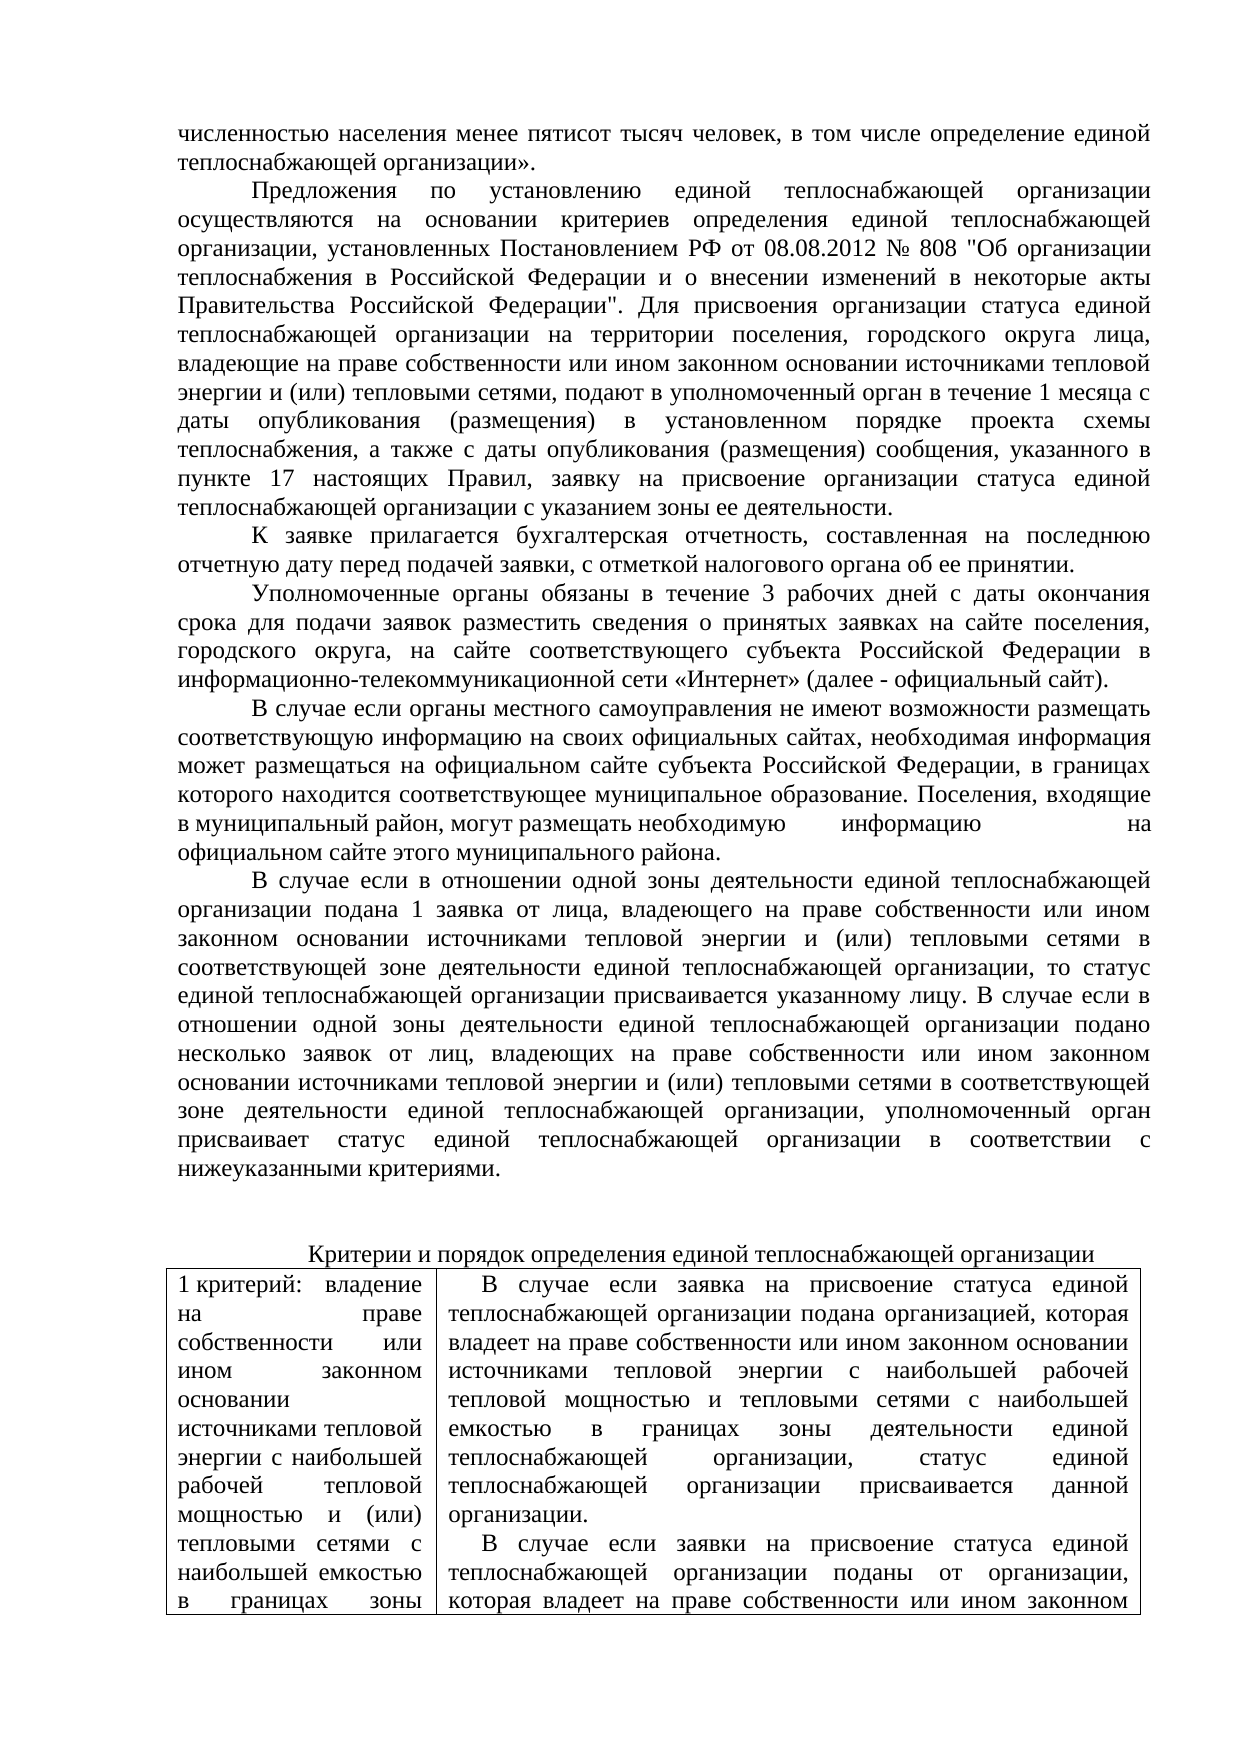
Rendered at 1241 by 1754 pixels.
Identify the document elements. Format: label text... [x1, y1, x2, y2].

text Уполномоченные органы обязаны в течение 3 рабочих дней с даты окончания срока для подачи заявок разместить сведения о принятых заявках на сайте поселения, городского округа, на сайте соответствующего субъекта Российской Федерации в информационно-телекоммуникационной сети «Интернет» (далее - официальный сайт). [177, 578, 1152, 693]
text К заявке прилагается бухгалтерская отчетность, составленная на последнюю отчетную дату перед подачей заявки, с отметкой налогового органа об ее принятии. [177, 521, 1152, 578]
text В случае если в отношении одной зоны деятельности единой теплоснабжающей организации подана 1 заявка от лица, владеющего на праве собственности или ином законном основании источниками тепловой энергии и (или) тепловыми сетями в соответствующей зоне деятельности единой теплоснабжающей организации, то статус единой теплоснабжающей организации присваивается указанному лицу. В случае если в отношении одной зоны деятельности единой теплоснабжающей организации подано несколько заявок от лиц, владеющих на праве собственности или ином законном основании источниками тепловой энергии и (или) тепловыми сетями в соответствующей зоне деятельности единой теплоснабжающей организации, уполномоченный орган присваивает статус единой теплоснабжающей организации в соответствии с нижеуказанными критериями. [177, 866, 1152, 1182]
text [177, 118, 1152, 176]
text Критерии и порядок определения единой теплоснабжающей организации [177, 1239, 1152, 1268]
text В случае если органы местного самоуправления не имеют возможности размещать соответствующую информацию на своих официальных сайтах, необходимая информация может размещаться на официальном сайте субъекта Российской Федерации, в границах которого находится соответствующее муниципальное образование. Поселения, входящие в муниципальный район, могут размещать необходимую информацию на официальном сайте этого муниципального района. [177, 693, 1152, 866]
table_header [167, 1269, 436, 1614]
text Предложения по установлению единой теплоснабжающей организации осуществляются на основании критериев определения единой теплоснабжающей организации, установленных Постановлением РФ от 08.08.2012 № 808 "Об организации теплоснабжения в Российской Федерации и о внесении изменений в некоторые акты Правительства Российской Федерации". Для присвоения организации статуса единой теплоснабжающей организации на территории поселения, городского округа лица, владеющие на праве собственности или ином законном основании источниками тепловой энергии и (или) тепловыми сетями, подают в уполномоченный орган в течение 1 месяца с даты опубликования (размещения) в установленном порядке проекта схемы теплоснабжения, а также с даты опубликования (размещения) сообщения, указанного в пункте 17 настоящих Правил, заявку на присвоение организации статуса единой теплоснабжающей организации с указанием зоны ее деятельности. [177, 176, 1152, 521]
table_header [437, 1269, 1140, 1614]
